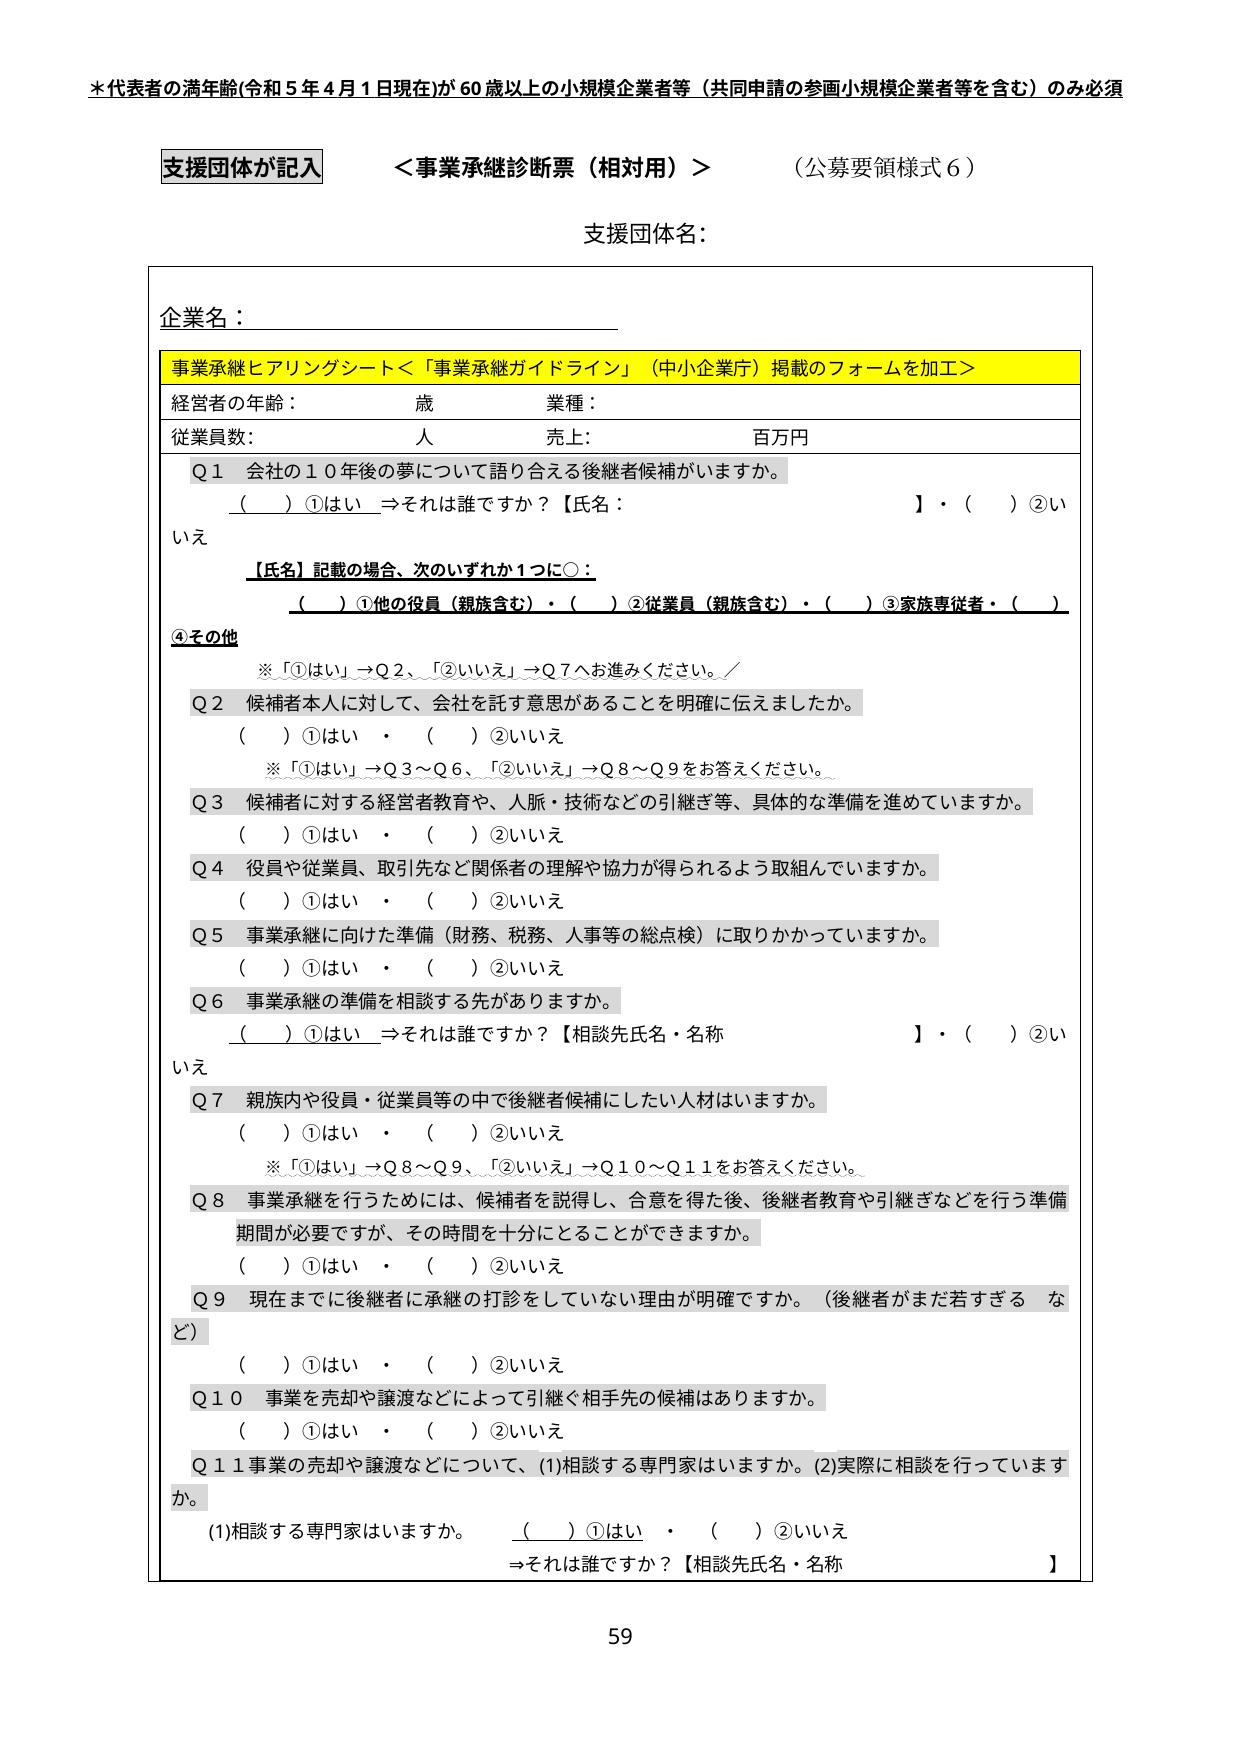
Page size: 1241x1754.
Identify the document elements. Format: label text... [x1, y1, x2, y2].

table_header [149, 267, 1092, 1581]
text 支援団体名： [148, 199, 1001, 266]
text 支援団体が記入 ＜事業承継診断票（相対用）＞ （公募要領様式６） [148, 133, 1001, 199]
